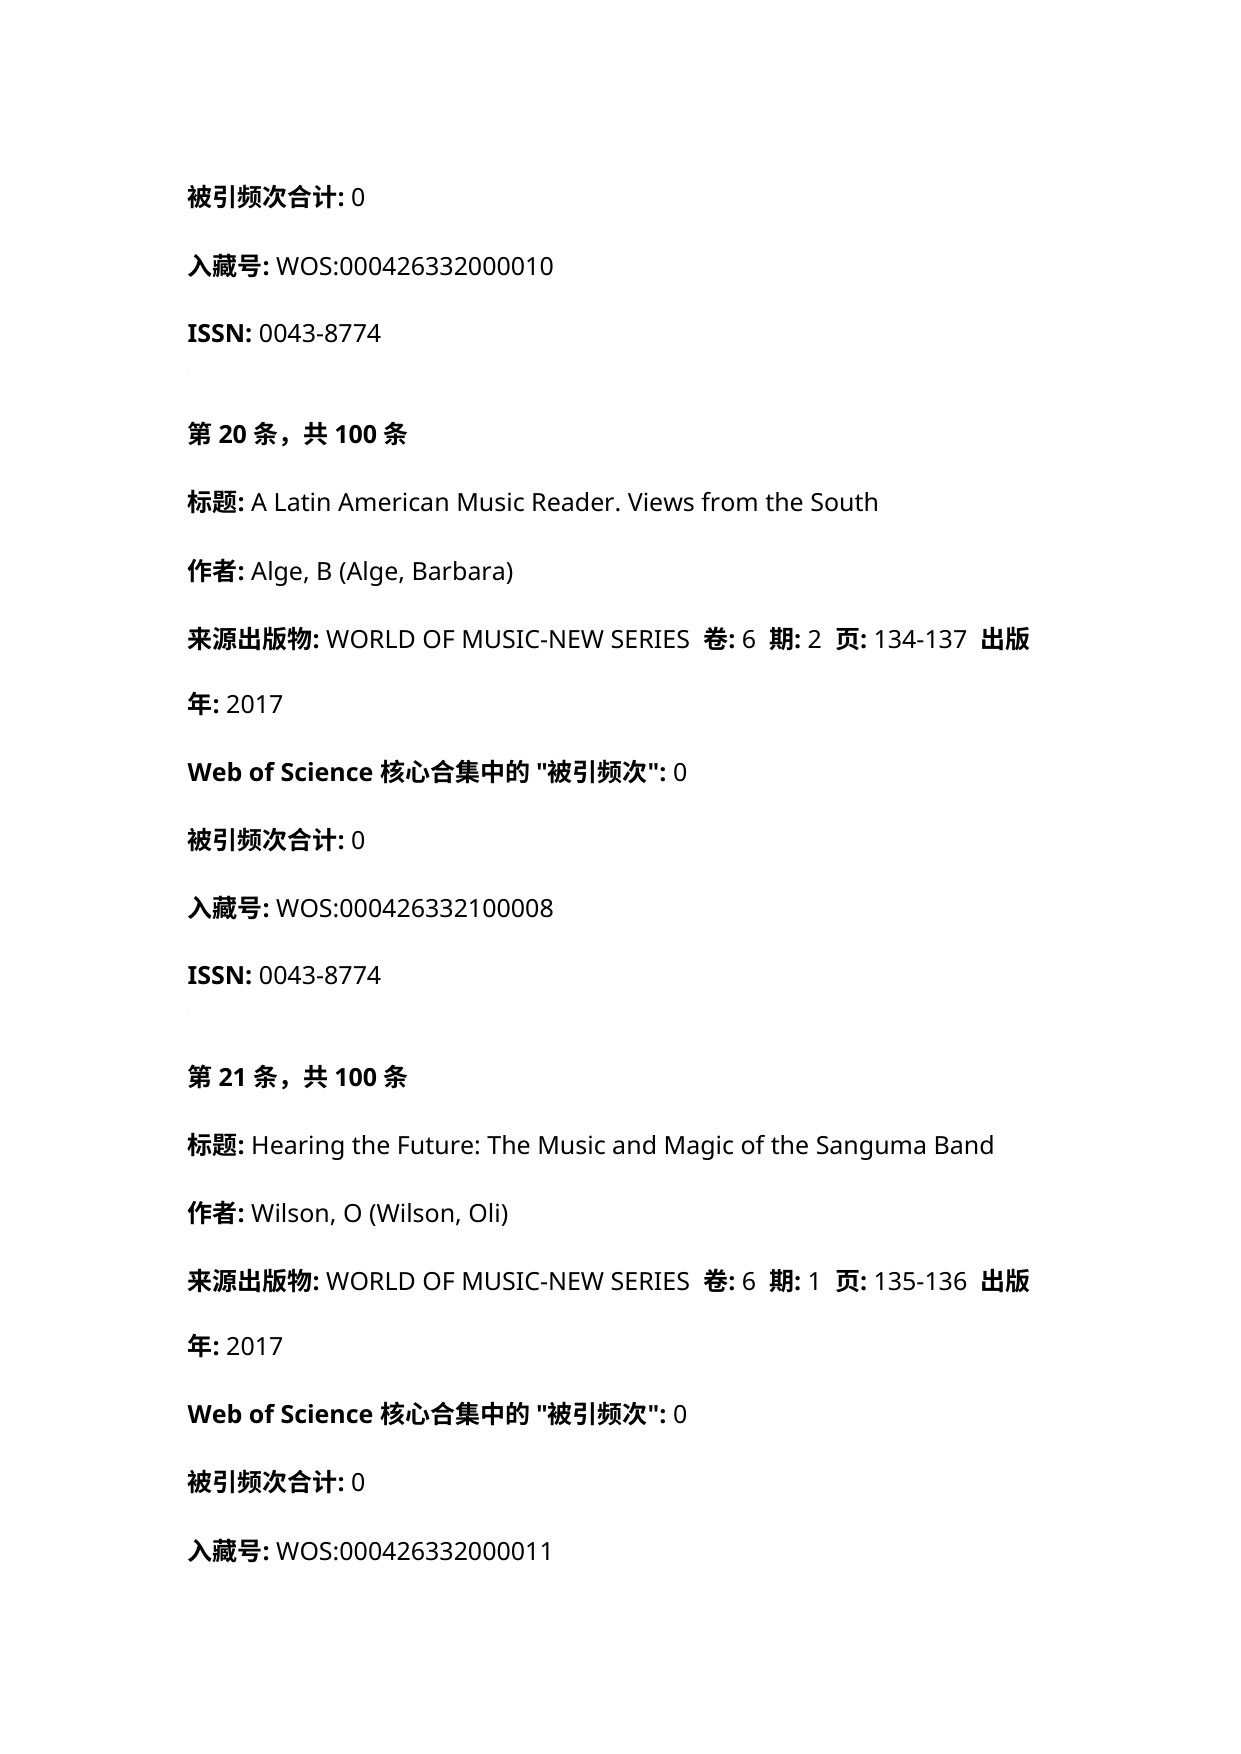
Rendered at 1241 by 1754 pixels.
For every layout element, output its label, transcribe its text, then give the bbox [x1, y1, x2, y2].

table_cell 作者: Alge, B (Alge, Barbara) [186, 535, 1061, 603]
table_cell 被引频次合计: 0 [186, 805, 1061, 873]
table_cell 被引频次合计: 0 [186, 162, 1061, 230]
table_cell Web of Science 核心合集中的 "被引频次": 0 [186, 1379, 1061, 1447]
table_header 第 20 条，共 100 条 [186, 399, 1061, 467]
table_cell 标题: Hearing the Future: The Music and Magic of the Sanguma Band [186, 1110, 1061, 1178]
table_cell 来源出版物: WORLD OF MUSIC-NEW SERIES 卷: 6 期: 2 页: 134-137 出版年: 2017 [186, 603, 1061, 736]
table_cell 标题: A Latin American Music Reader. Views from the South [186, 467, 1061, 535]
table_cell ISSN: 0043-8774 [186, 298, 1061, 366]
table_cell 作者: Wilson, O (Wilson, Oli) [186, 1178, 1061, 1246]
table_cell Web of Science 核心合集中的 "被引频次": 0 [186, 736, 1061, 804]
table_cell 入藏号: WOS:000426332000010 [186, 230, 1061, 298]
table_cell 入藏号: WOS:000426332100008 [186, 873, 1061, 941]
table_cell 入藏号: WOS:000426332000011 [186, 1515, 1061, 1583]
table_cell 来源出版物: WORLD OF MUSIC-NEW SERIES 卷: 6 期: 1 页: 135-136 出版年: 2017 [186, 1246, 1061, 1379]
table_cell 被引频次合计: 0 [186, 1447, 1061, 1515]
table_header 第 21 条，共 100 条 [186, 1041, 1061, 1109]
table_cell ISSN: 0043-8774 [186, 941, 1061, 1009]
